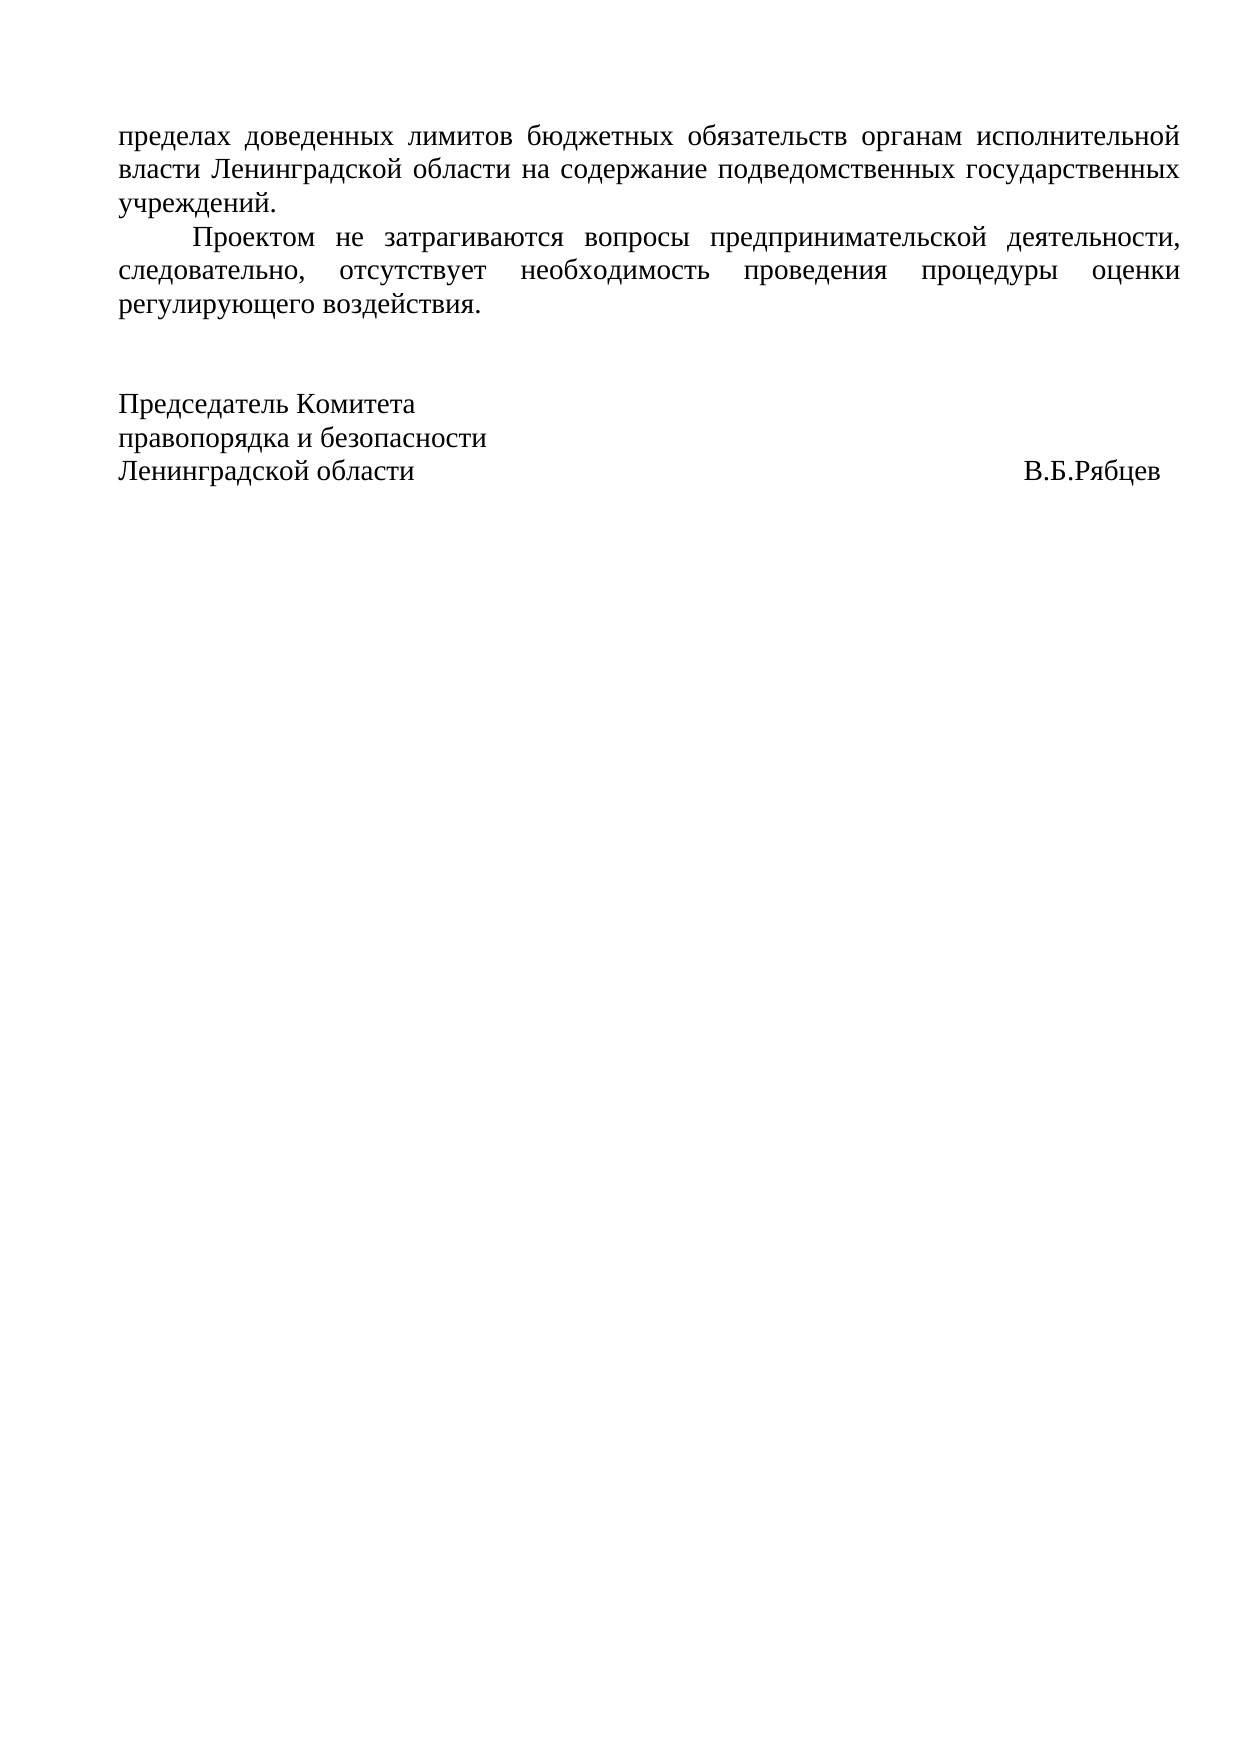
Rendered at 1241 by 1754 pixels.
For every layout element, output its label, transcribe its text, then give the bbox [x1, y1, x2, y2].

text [118, 118, 1181, 219]
text правопорядка и безопасности [118, 420, 1178, 453]
text Проектом не затрагиваются вопросы предпринимательской деятельности, следовательно, отсутствует необходимость проведения процедуры оценки регулирующего воздействия. [118, 219, 1181, 319]
text Ленинградской области В.Б.Рябцев [118, 453, 1178, 487]
text Председатель Комитета [118, 386, 1178, 420]
